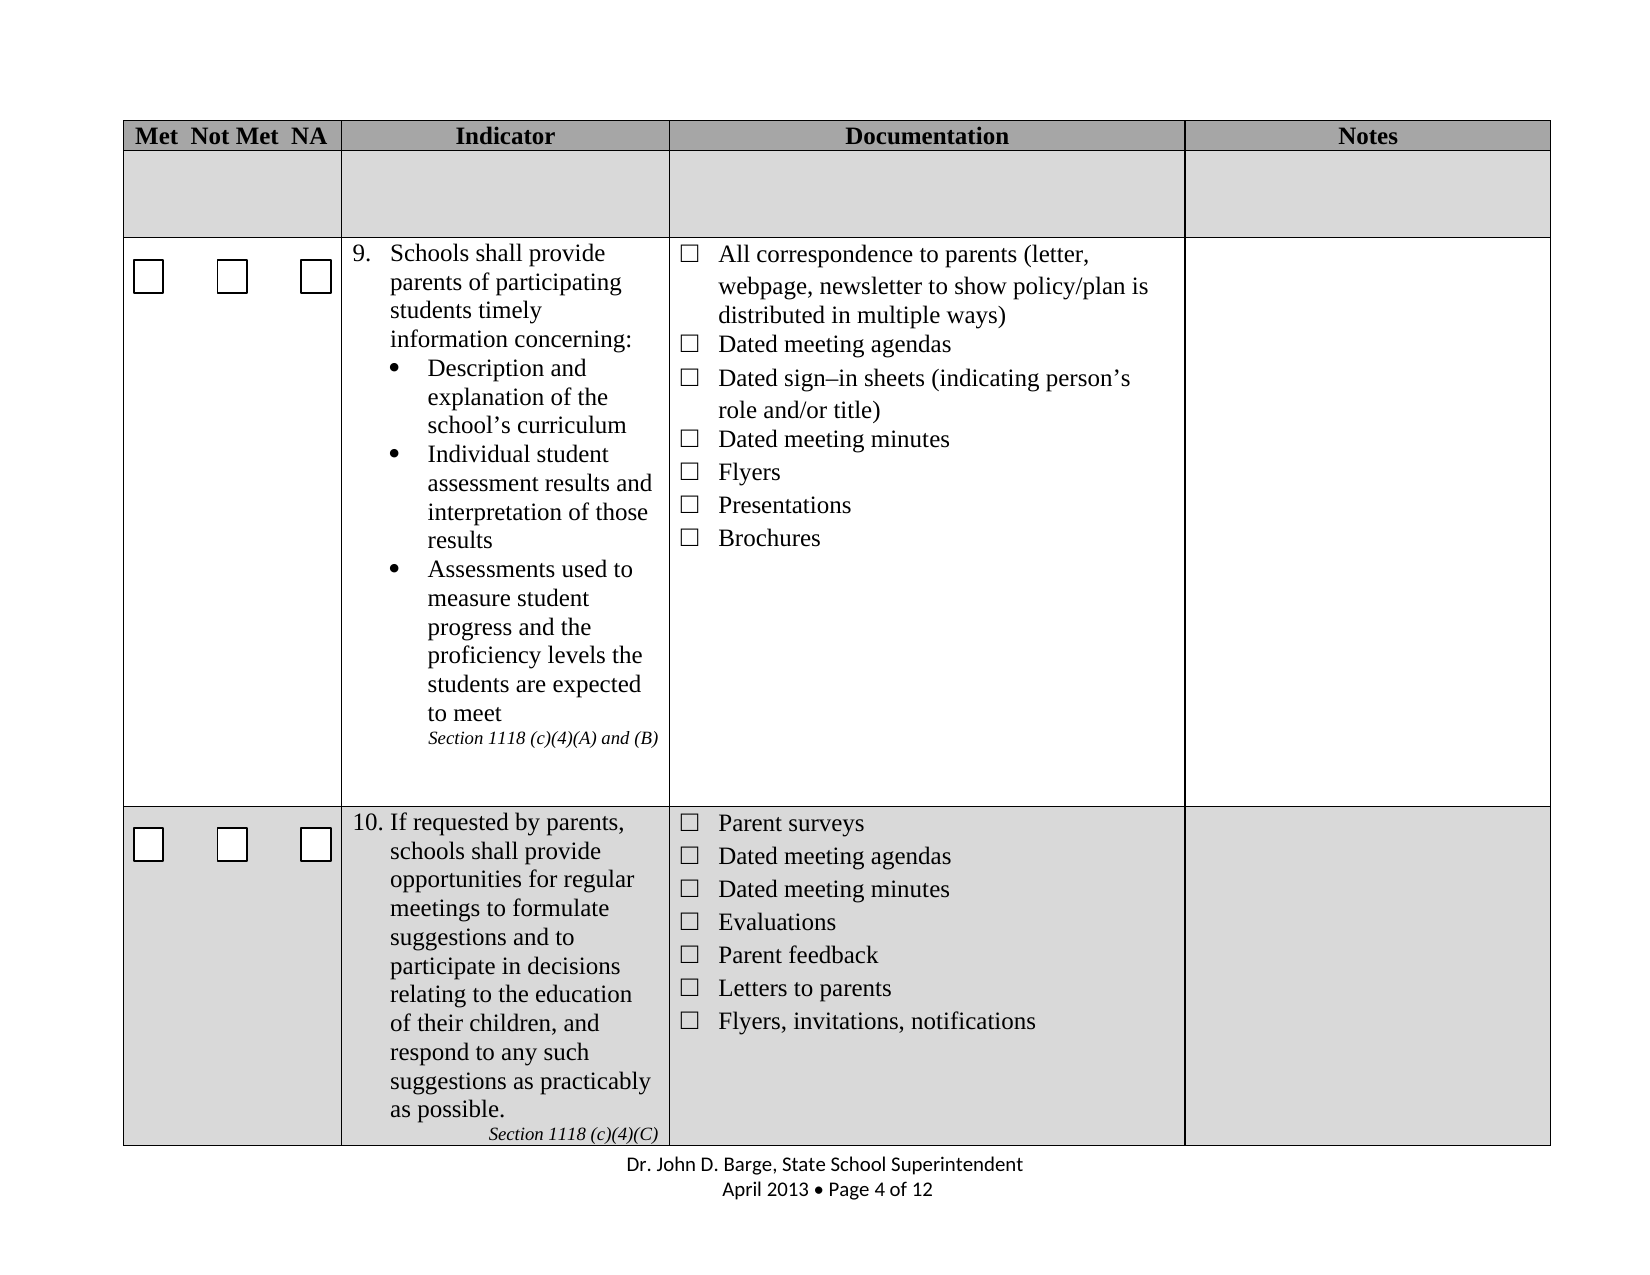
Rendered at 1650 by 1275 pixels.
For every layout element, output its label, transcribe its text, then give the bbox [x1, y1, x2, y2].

table_cell Schools shall provide parents of participating students timely information concerning: Description and explanation of the school’s curriculum Individual student assessment results and interpretation of those results Assessments used to measure student progress and the proficiency levels the students are expected to meet Section 1118 (c)(4)(A) and (B) [342, 238, 669, 806]
table_header Notes [1186, 121, 1550, 150]
table_header Indicator [342, 121, 669, 150]
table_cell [342, 151, 669, 237]
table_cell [670, 151, 1184, 237]
table_cell [124, 151, 341, 237]
table_cell [1186, 238, 1550, 806]
table_cell [1186, 807, 1550, 1145]
table_cell [1186, 151, 1550, 237]
table_header Documentation [670, 121, 1184, 150]
table_cell All correspondence to parents (letter, webpage, newsletter to show policy/plan is distributed in multiple ways) Dated meeting agendas Dated sign–in sheets (indicating person’s role and/or title) Dated meeting minutes Flyers Presentations Brochures [670, 238, 1184, 806]
table_cell [124, 807, 341, 1145]
table_header Met Not Met NA [124, 121, 341, 150]
table_cell [124, 238, 341, 806]
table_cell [342, 807, 669, 1145]
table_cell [670, 807, 1184, 1145]
